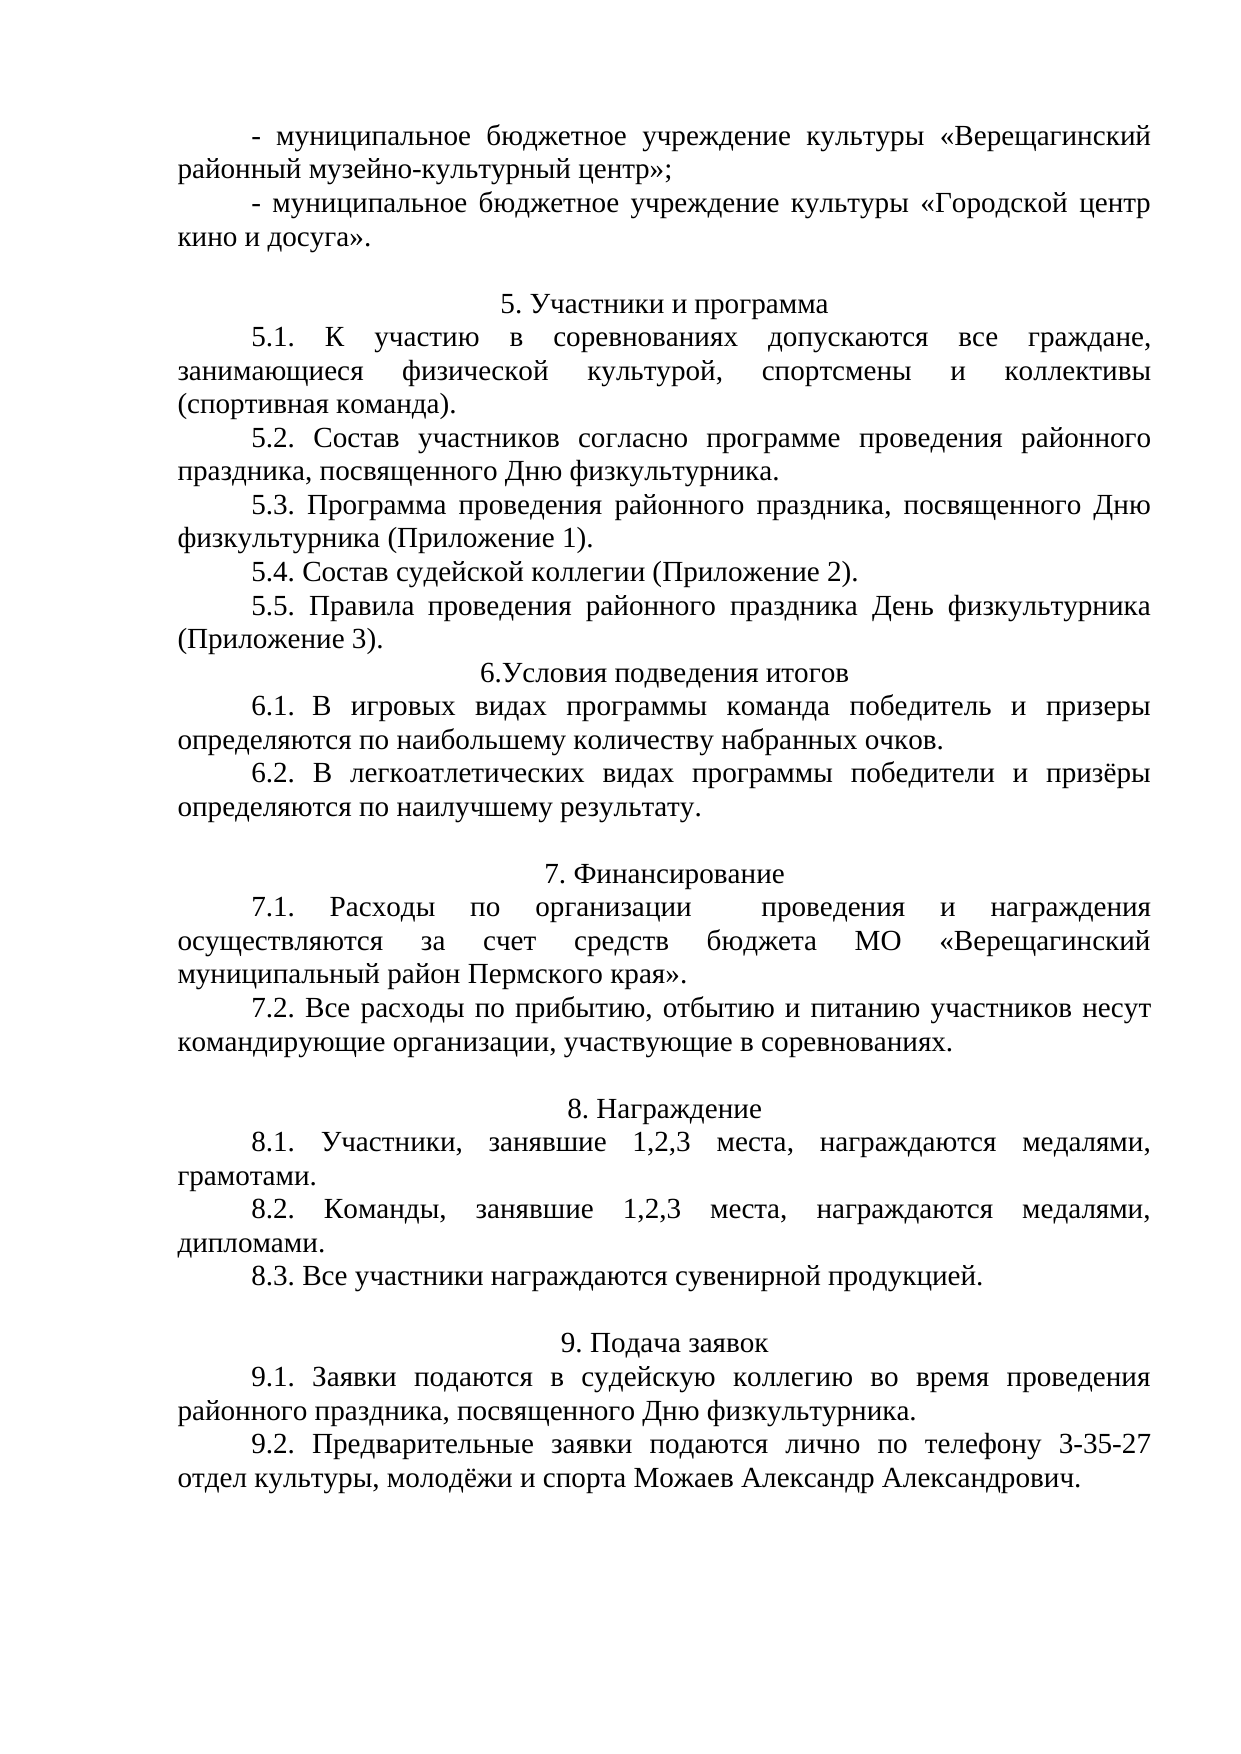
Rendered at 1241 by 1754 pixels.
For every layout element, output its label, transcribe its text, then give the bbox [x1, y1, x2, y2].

text 5.4. Состав судейской коллегии (Приложение 2). [177, 554, 1152, 588]
text 7.2. Все расходы по прибытию, отбытию и питанию участников несут командирующие организации, участвующие в соревнованиях. [177, 990, 1152, 1057]
text 6.2. В легкоатлетических видах программы победители и призёры определяются по наилучшему результату. [177, 755, 1152, 822]
text 8.1. Участники, занявшие 1,2,3 места, награждаются медалями, грамотами. [177, 1124, 1152, 1191]
text 5.1. К участию в соревнованиях допускаются все граждане, занимающиеся физической культурой, спортсмены и коллективы (спортивная команда). [177, 319, 1152, 420]
text - муниципальное бюджетное учреждение культуры «Верещагинский районный музейно-культурный центр»; [177, 118, 1152, 185]
text - муниципальное бюджетное учреждение культуры «Городской центр кино и досуга». [177, 185, 1152, 252]
text 6.Условия подведения итогов [177, 655, 1152, 688]
text 7. Финансирование [177, 856, 1152, 889]
text 8.3. Все участники награждаются сувенирной продукцией. [177, 1258, 1152, 1292]
text 5.3. Программа проведения районного праздника, посвященного Дню физкультурника (Приложение 1). [177, 487, 1152, 554]
text 6.1. В игровых видах программы команда победитель и призеры определяются по наибольшему количеству набранных очков. [177, 688, 1152, 755]
text 9.2. Предварительные заявки подаются лично по телефону 3-35-27 отдел культуры, молодёжи и спорта Можаев Александр Александрович. [177, 1426, 1152, 1493]
text 5. Участники и программа [177, 286, 1152, 319]
text 9.1. Заявки подаются в судейскую коллегию во время проведения районного праздника, посвященного Дню физкультурника. [177, 1359, 1152, 1426]
text 7.1. Расходы по организации проведения и награждения осуществляются за счет средств бюджета МО «Верещагинский муниципальный район Пермского края». [177, 889, 1152, 990]
text 5.2. Состав участников согласно программе проведения районного праздника, посвященного Дню физкультурника. [177, 420, 1152, 487]
text 9. Подача заявок [177, 1326, 1152, 1359]
text 8. Награждение [177, 1091, 1152, 1124]
text 5.5. Правила проведения районного праздника День физкультурника (Приложение 3). [177, 588, 1152, 655]
text 8.2. Команды, занявшие 1,2,3 места, награждаются медалями, дипломами. [177, 1191, 1152, 1258]
